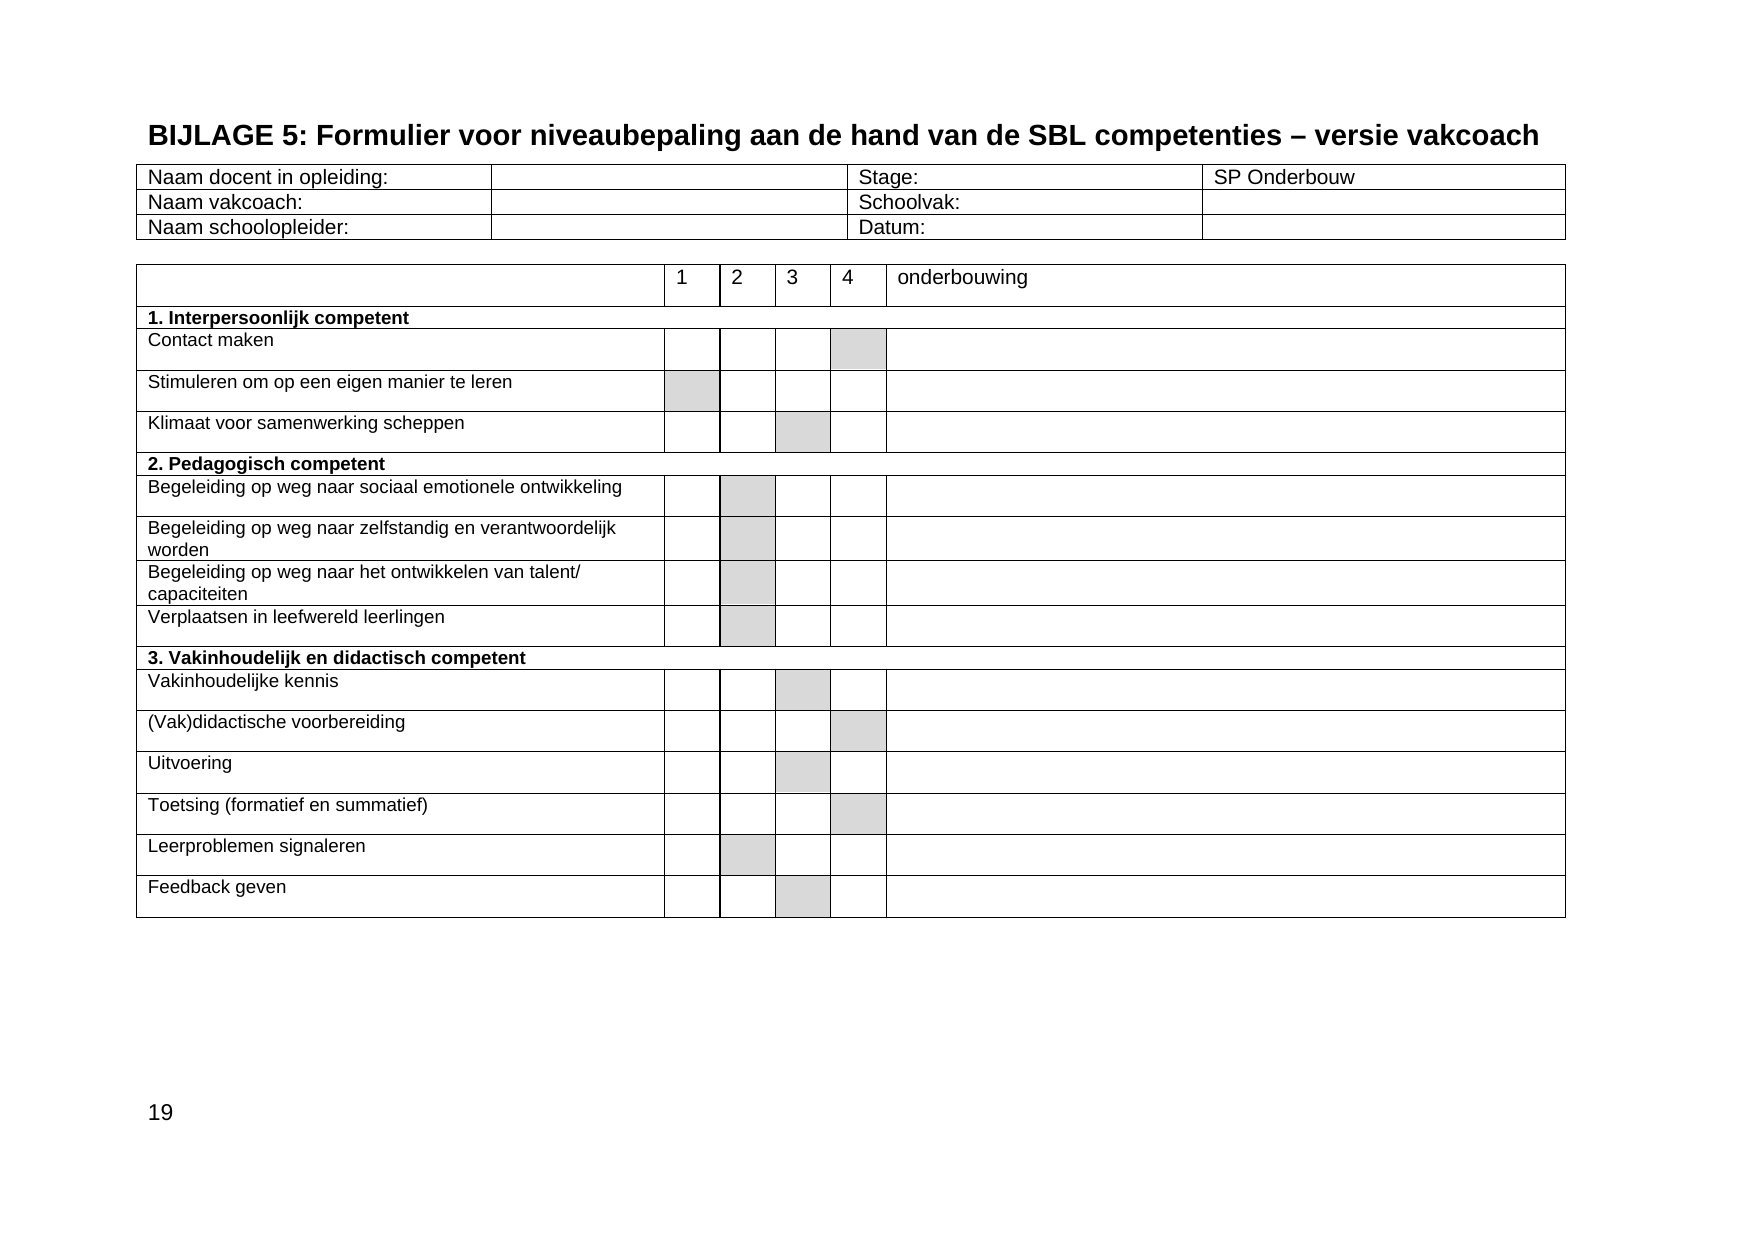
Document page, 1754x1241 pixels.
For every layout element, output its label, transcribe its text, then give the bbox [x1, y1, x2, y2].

table_cell [721, 835, 775, 875]
table_cell Schoolvak: [848, 190, 1202, 214]
table_cell [665, 835, 719, 875]
table_cell [776, 329, 830, 369]
table_header onderbouwing [887, 265, 1565, 306]
table_cell [887, 670, 1565, 710]
table_cell Klimaat voor samenwerking scheppen [137, 412, 664, 452]
table_cell [831, 670, 886, 710]
table_cell [665, 876, 719, 917]
table_cell Verplaatsen in leefwereld leerlingen [137, 606, 664, 646]
table_cell [776, 476, 830, 516]
table_cell [776, 876, 830, 917]
table_cell 1. Interpersoonlijk competent [137, 307, 1565, 328]
table_header 2 [721, 265, 775, 306]
table_cell Contact maken [137, 329, 664, 369]
table_cell (Vak)didactische voorbereiding [137, 711, 664, 751]
table_cell [887, 371, 1565, 411]
table_cell [665, 561, 719, 604]
table_cell [831, 876, 886, 917]
table_cell [887, 412, 1565, 452]
table_cell [831, 412, 886, 452]
table_cell [831, 794, 886, 834]
table_cell 3. Vakinhoudelijk en didactisch competent [137, 647, 1565, 668]
table_cell [776, 794, 830, 834]
table_cell [887, 476, 1565, 516]
table_cell [665, 517, 719, 560]
table_cell Stimuleren om op een eigen manier te leren [137, 371, 664, 411]
table_cell Begeleiding op weg naar het ontwikkelen van talent/ capaciteiten [137, 561, 664, 604]
table_cell [665, 670, 719, 710]
table_cell [776, 517, 830, 560]
table_cell [665, 752, 719, 792]
table_header Naam docent in opleiding: [137, 165, 491, 189]
table_cell Uitvoering [137, 752, 664, 792]
table_header [137, 265, 664, 306]
table_cell [665, 371, 719, 411]
table_cell [887, 606, 1565, 646]
table_cell [887, 561, 1565, 604]
table_cell [721, 711, 775, 751]
table_cell [776, 561, 830, 604]
table_cell [887, 711, 1565, 751]
table_cell [831, 371, 886, 411]
table_cell Naam vakcoach: [137, 190, 491, 214]
table_cell [887, 794, 1565, 834]
table_cell [665, 794, 719, 834]
table_cell 2. Pedagogisch competent [137, 453, 1565, 475]
table_cell [887, 517, 1565, 560]
table_cell [831, 329, 886, 369]
table_cell [721, 329, 775, 369]
table_cell [887, 752, 1565, 792]
table_cell [887, 835, 1565, 875]
table_cell [665, 412, 719, 452]
table_cell [776, 670, 830, 710]
table_cell [831, 711, 886, 751]
table_cell [492, 215, 847, 239]
table_cell [776, 606, 830, 646]
table_cell [721, 517, 775, 560]
table_cell [665, 711, 719, 751]
table_cell [776, 711, 830, 751]
table_cell [721, 794, 775, 834]
table_header [492, 165, 847, 189]
table_cell Leerproblemen signaleren [137, 835, 664, 875]
table_cell [721, 412, 775, 452]
table_header 3 [776, 265, 830, 306]
table_cell [492, 190, 847, 214]
table_cell Begeleiding op weg naar zelfstandig en verantwoordelijk worden [137, 517, 664, 560]
table_cell [665, 329, 719, 369]
table_cell [665, 476, 719, 516]
table_cell [721, 371, 775, 411]
table_cell Feedback geven [137, 876, 664, 917]
table_cell Naam schoolopleider: [137, 215, 491, 239]
table_cell [887, 876, 1565, 917]
table_cell [776, 371, 830, 411]
subtitle BIJLAGE 5: Formulier voor niveaubepaling aan de hand van de SBL competenties – versie vakcoach [148, 118, 1606, 152]
table_cell [776, 752, 830, 792]
table_cell [831, 517, 886, 560]
table_cell [887, 329, 1565, 369]
table_cell [776, 412, 830, 452]
table_cell [776, 835, 830, 875]
table_cell Begeleiding op weg naar sociaal emotionele ontwikkeling [137, 476, 664, 516]
table_cell [831, 476, 886, 516]
table_cell [831, 606, 886, 646]
table_cell [831, 561, 886, 604]
table_cell Datum: [848, 215, 1202, 239]
table_cell [721, 876, 775, 917]
table_header 4 [831, 265, 886, 306]
table_cell [1203, 190, 1565, 214]
table_header SP Onderbouw [1203, 165, 1565, 189]
table_cell [831, 752, 886, 792]
table_cell [721, 606, 775, 646]
table_cell [721, 561, 775, 604]
table_cell [1203, 215, 1565, 239]
table_header Stage: [848, 165, 1202, 189]
table_cell [831, 835, 886, 875]
table_cell [721, 752, 775, 792]
table_cell [665, 606, 719, 646]
table_cell [721, 670, 775, 710]
table_cell Toetsing (formatief en summatief) [137, 794, 664, 834]
table_header 1 [665, 265, 719, 306]
table_cell Vakinhoudelijke kennis [137, 670, 664, 710]
table_cell [721, 476, 775, 516]
